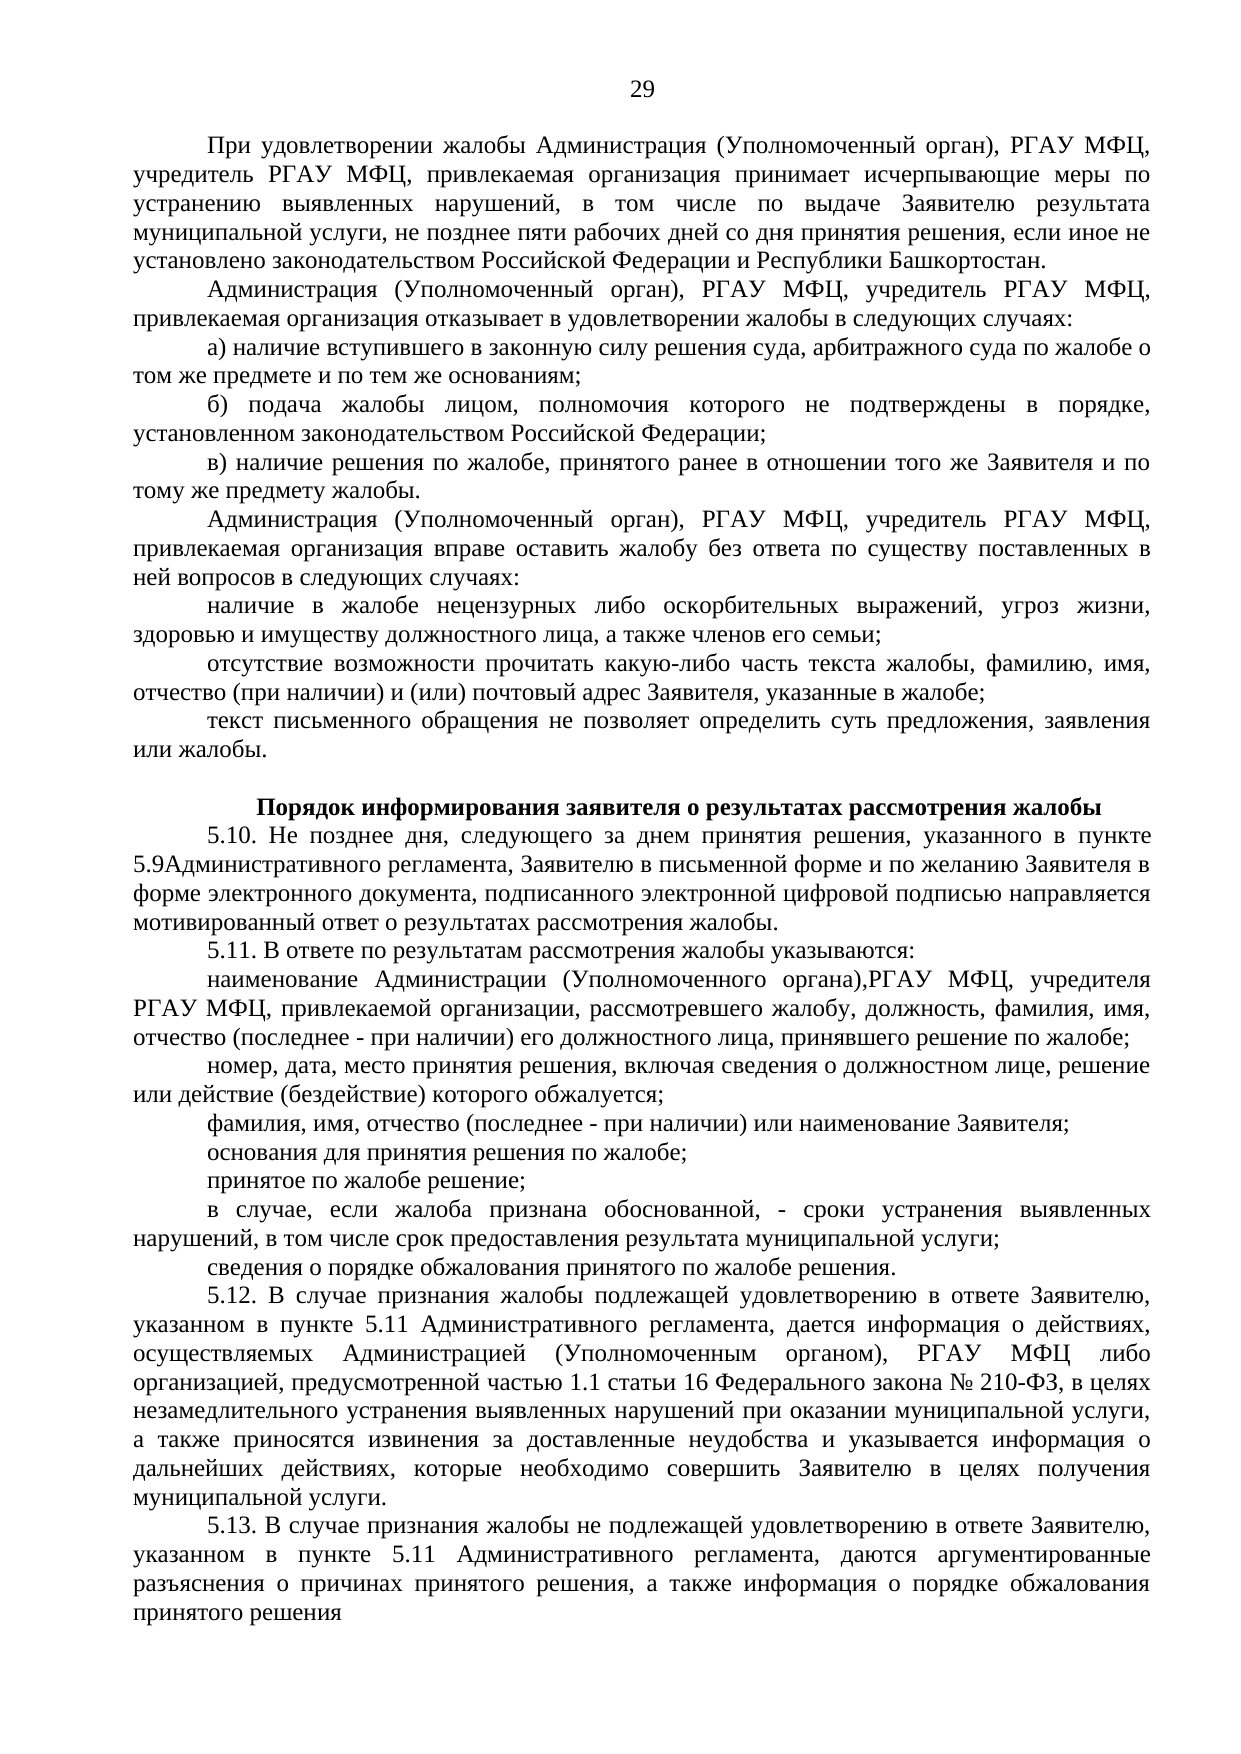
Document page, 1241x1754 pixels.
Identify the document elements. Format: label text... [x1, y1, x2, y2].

text 5.12. В случае признания жалобы подлежащей удовлетворению в ответе Заявителю, указанном в пункте 5.11 Административного регламента, дается информация о действиях, осуществляемых Администрацией (Уполномоченным органом), РГАУ МФЦ либо организацией, предусмотренной частью 1.1 статьи 16 Федерального закона № 210-ФЗ, в целях незамедлительного устранения выявленных нарушений при оказании муниципальной услуги, а также приносятся извинения за доставленные неудобства и указывается информация о дальнейших действиях, которые необходимо совершить Заявителю в целях получения муниципальной услуги. [133, 1281, 1152, 1511]
text При удовлетворении жалобы Администрация (Уполномоченный орган), РГАУ МФЦ, учредитель РГАУ МФЦ, привлекаемая организация принимает исчерпывающие меры по устранению выявленных нарушений, в том числе по выдаче Заявителю результата муниципальной услуги, не позднее пяти рабочих дней со дня принятия решения, если иное не установлено законодательством Российской Федерации и Республики Башкортостан. [133, 131, 1152, 274]
text 5.11. В ответе по результатам рассмотрения жалобы указываются: [133, 936, 1152, 964]
text б) подача жалобы лицом, полномочия которого не подтверждены в порядке, установленном законодательством Российской Федерации; [133, 389, 1152, 447]
text в случае, если жалоба признана обоснованной, - сроки устранения выявленных нарушений, в том числе срок предоставления результата муниципальной услуги; [133, 1194, 1152, 1252]
text а) наличие вступившего в законную силу решения суда, арбитражного суда по жалобе о том же предмете и по тем же основаниям; [133, 332, 1152, 389]
text наименование Администрации (Уполномоченного органа),РГАУ МФЦ, учредителя РГАУ МФЦ, привлекаемой организации, рассмотревшего жалобу, должность, фамилия, имя, отчество (последнее - при наличии) его должностного лица, принявшего решение по жалобе; [133, 964, 1152, 1051]
text Администрация (Уполномоченный орган), РГАУ МФЦ, учредитель РГАУ МФЦ, привлекаемая организация вправе оставить жалобу без ответа по существу поставленных в ней вопросов в следующих случаях: [133, 504, 1152, 591]
text фамилия, имя, отчество (последнее - при наличии) или наименование Заявителя; [133, 1108, 1152, 1137]
text Порядок информирования заявителя о результатах рассмотрения жалобы [133, 792, 1152, 821]
text принятое по жалобе решение; [133, 1166, 1152, 1194]
text в) наличие решения по жалобе, принятого ранее в отношении того же Заявителя и по тому же предмету жалобы. [133, 447, 1152, 504]
text наличие в жалобе нецензурных либо оскорбительных выражений, угроз жизни, здоровью и имуществу должностного лица, а также членов его семьи; [133, 591, 1152, 648]
text 5.13. В случае признания жалобы не подлежащей удовлетворению в ответе Заявителю, указанном в пункте 5.11 Административного регламента, даются аргументированные разъяснения о причинах принятого решения, а также информация о порядке обжалования принятого решения [133, 1511, 1152, 1626]
text отсутствие возможности прочитать какую-либо часть текста жалобы, фамилию, имя, отчество (при наличии) и (или) почтовый адрес Заявителя, указанные в жалобе; [133, 648, 1152, 706]
text текст письменного обращения не позволяет определить суть предложения, заявления или жалобы. [133, 706, 1152, 763]
text Администрация (Уполномоченный орган), РГАУ МФЦ, учредитель РГАУ МФЦ, привлекаемая организация отказывает в удовлетворении жалобы в следующих случаях: [133, 274, 1152, 332]
text сведения о порядке обжалования принятого по жалобе решения. [133, 1252, 1152, 1281]
text номер, дата, место принятия решения, включая сведения о должностном лице, решение или действие (бездействие) которого обжалуется; [133, 1051, 1152, 1108]
text основания для принятия решения по жалобе; [133, 1137, 1152, 1166]
text 5.10. Не позднее дня, следующего за днем принятия решения, указанного в пункте 5.9Административного регламента, Заявителю в письменной форме и по желанию Заявителя в форме электронного документа, подписанного электронной цифровой подписью направляется мотивированный ответ о результатах рассмотрения жалобы. [133, 821, 1152, 936]
